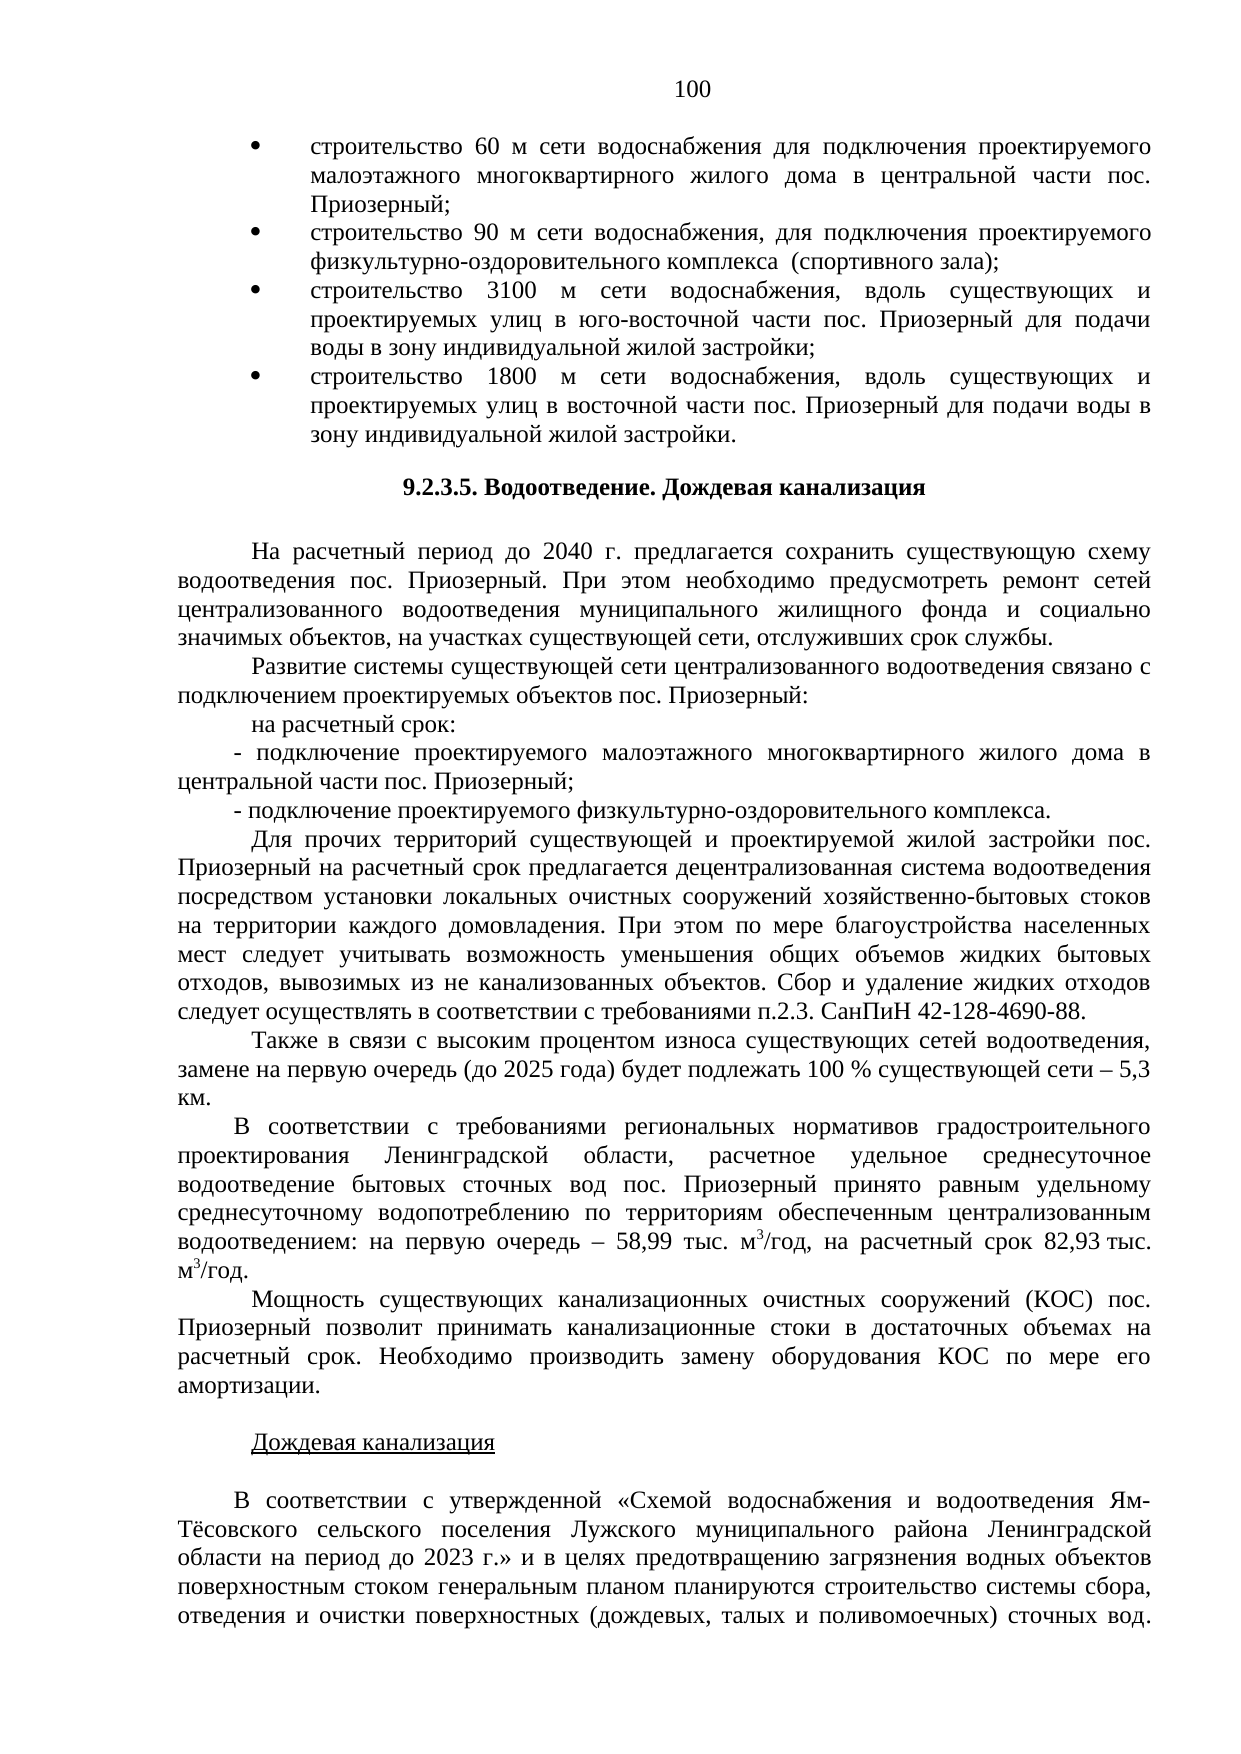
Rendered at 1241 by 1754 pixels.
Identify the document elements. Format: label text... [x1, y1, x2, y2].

text - подключение проектируемого малоэтажного многоквартирного жилого дома в центральной части пос. Приозерный; [177, 737, 1152, 795]
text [177, 1485, 1152, 1629]
list строительство 1800 м сети водоснабжения, вдоль существующих и проектируемых улиц в восточной части пос. Приозерный для подачи воды в зону индивидуальной жилой застройки. [251, 361, 1152, 447]
text 9.2.3.5. Водоотведение. Дождевая канализация [177, 472, 1152, 501]
list строительство 3100 м сети водоснабжения, вдоль существующих и проектируемых улиц в юго-восточной части пос. Приозерный для подачи воды в зону индивидуальной жилой застройки; [251, 275, 1152, 361]
list строительство 60 м сети водоснабжения для подключения проектируемого малоэтажного многоквартирного жилого дома в центральной части пос. Приозерный; [251, 131, 1152, 217]
text на расчетный срок: [177, 709, 1152, 737]
text На расчетный период до 2040 г. предлагается сохранить существующую схему водоотведения пос. Приозерный. При этом необходимо предусмотреть ремонт сетей централизованного водоотведения муниципального жилищного фонда и социально значимых объектов, на участках существующей сети, отслуживших срок службы. [177, 536, 1152, 651]
text В соответствии с требованиями региональных нормативов градостроительного проектирования Ленинградской области, расчетное удельное среднесуточное водоотведение бытовых сточных вод пос. Приозерный принято равным удельному среднесуточному водопотреблению по территориям обеспеченным централизованным водоотведением: на первую очередь – 58,99 тыс. м3/год, на расчетный срок 82,93 тыс. м3/год. [177, 1111, 1152, 1284]
text Развитие системы существующей сети централизованного водоотведения связано с подключением проектируемых объектов пос. Приозерный: [177, 651, 1152, 709]
list строительство 90 м сети водоснабжения, для подключения проектируемого физкультурно-оздоровительного комплекса (спортивного зала); [251, 217, 1152, 275]
text - подключение проектируемого физкультурно-оздоровительного комплекса. [177, 795, 1152, 824]
text Дождевая канализация [177, 1427, 1152, 1456]
text Для прочих территорий существующей и проектируемой жилой застройки пос. Приозерный на расчетный срок предлагается децентрализованная система водоотведения посредством установки локальных очистных сооружений хозяйственно-бытовых стоков на территории каждого домовладения. При этом по мере благоустройства населенных мест следует учитывать возможность уменьшения общих объемов жидких бытовых отходов, вывозимых из не канализованных объектов. Сбор и удаление жидких отходов следует осуществлять в соответствии с требованиями п.2.3. СанПиН 42-128-4690-88. [177, 824, 1152, 1025]
text Также в связи с высоким процентом износа существующих сетей водоотведения, замене на первую очередь (до 2025 года) будет подлежать 100 % существующей сети – 5,3 км. [177, 1025, 1152, 1111]
text Мощность существующих канализационных очистных сооружений (КОС) пос. Приозерный позволит принимать канализационные стоки в достаточных объемах на расчетный срок. Необходимо производить замену оборудования КОС по мере его амортизации. [177, 1284, 1152, 1399]
